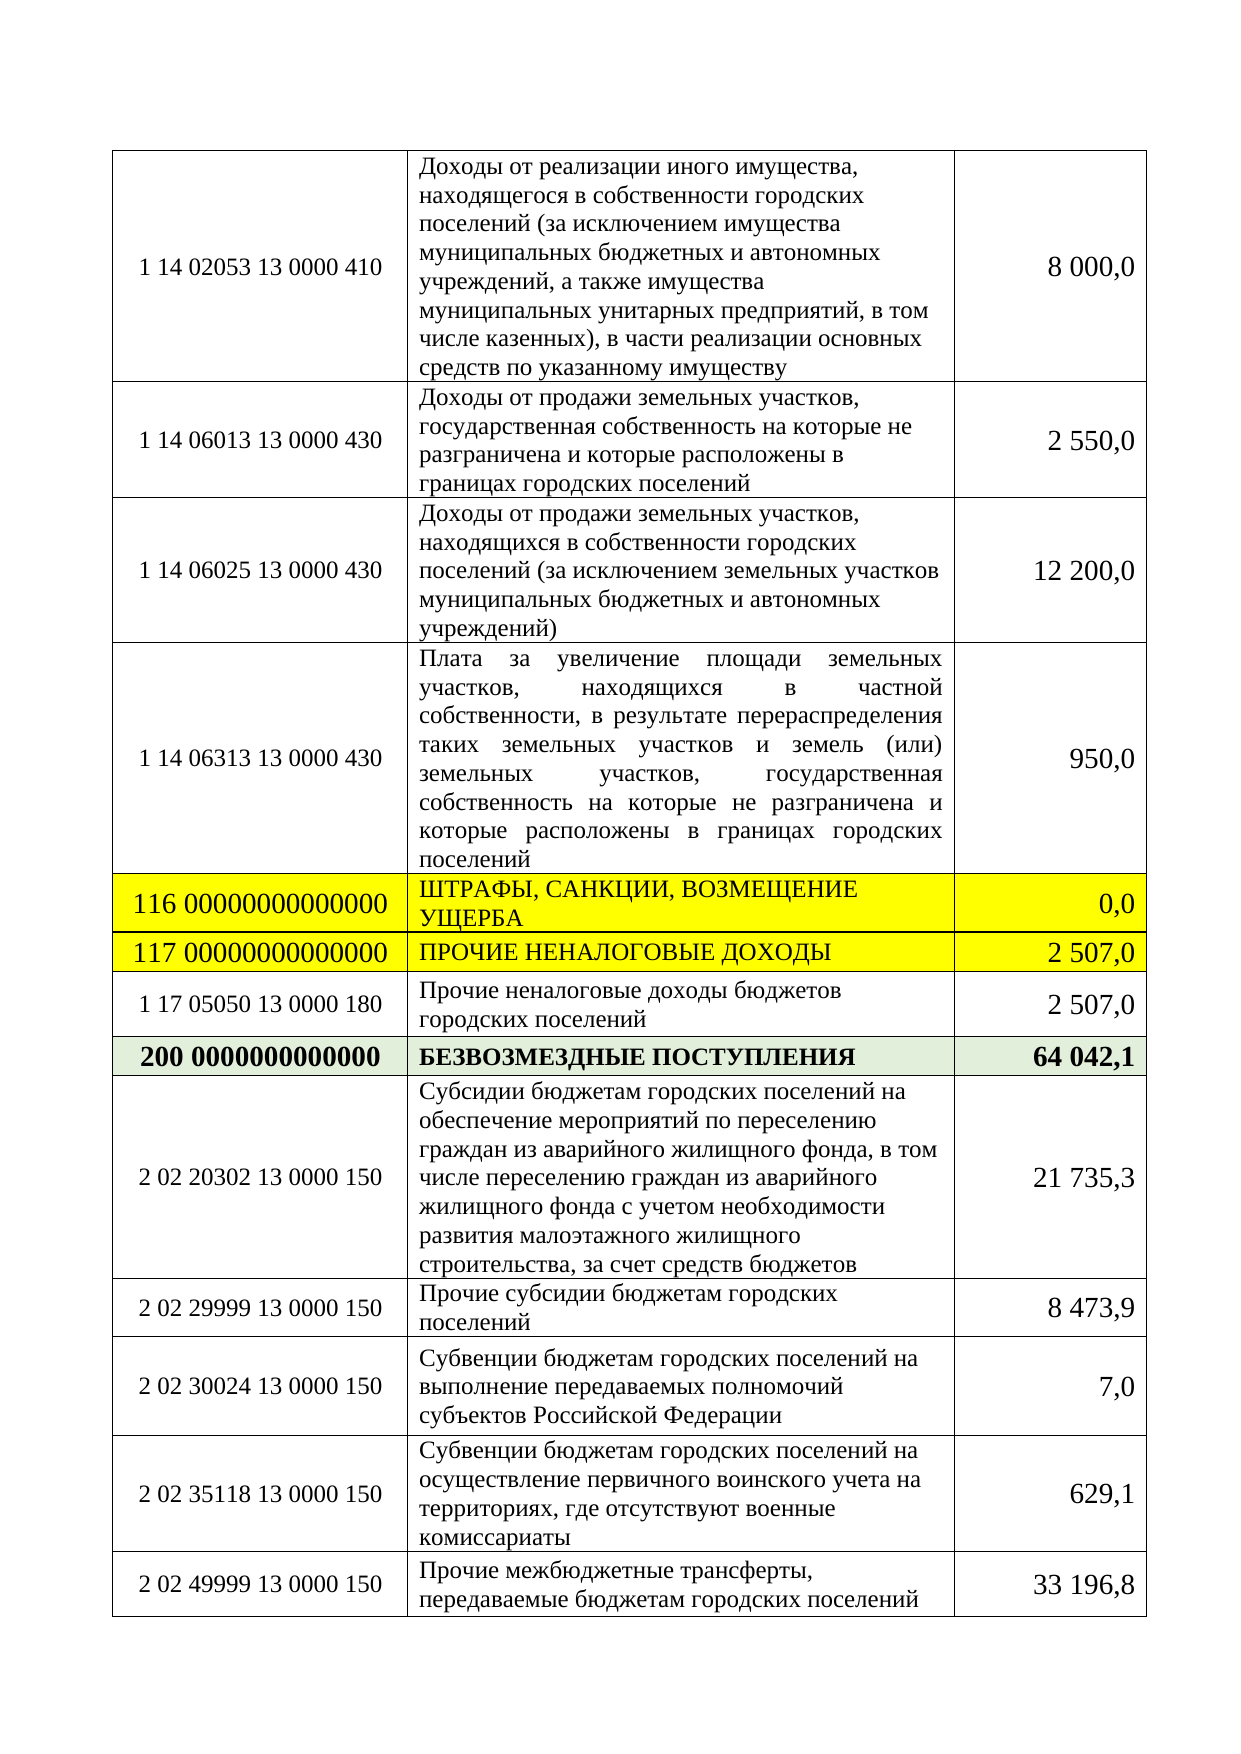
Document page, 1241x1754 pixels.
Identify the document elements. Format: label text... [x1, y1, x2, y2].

table_cell 629,1 [955, 1436, 1146, 1551]
table_cell 8 000,0 [955, 151, 1146, 381]
table_cell БЕЗВОЗМЕЗДНЫЕ ПОСТУПЛЕНИЯ [408, 1037, 954, 1075]
table_cell 2 02 30024 13 0000 150 [113, 1337, 407, 1434]
table_cell 2 507,0 [955, 933, 1146, 971]
table_cell Субсидии бюджетам городских поселений на обеспечение мероприятий по переселению граждан из аварийного жилищного фонда, в том числе переселению граждан из аварийного жилищного фонда с учетом необходимости развития малоэтажного жилищного строительства, за счет средств бюджетов [408, 1076, 954, 1277]
table_cell 117 00000000000000 [113, 933, 407, 971]
table_cell 2 507,0 [955, 972, 1146, 1036]
table_cell ПРОЧИЕ НЕНАЛОГОВЫЕ ДОХОДЫ [408, 933, 954, 971]
table_cell 1 14 02053 13 0000 410 [113, 151, 407, 381]
table_cell Доходы от продажи земельных участков, государственная собственность на которые не разграничена и которые расположены в границах городских поселений [408, 382, 954, 497]
table_cell Прочие межбюджетные трансферты, передаваемые бюджетам городских поселений [408, 1552, 954, 1616]
table_cell Плата за увеличение площади земельных участков, находящихся в частной собственности, в результате перераспределения таких земельных участков и земель (или) земельных участков, государственная собственность на которые не разграничена и которые расположены в границах городских поселений [408, 643, 954, 873]
table_cell 2 02 29999 13 0000 150 [113, 1279, 407, 1336]
table_cell Доходы от реализации иного имущества, находящегося в собственности городских поселений (за исключением имущества муниципальных бюджетных и автономных учреждений, а также имущества муниципальных унитарных предприятий, в том числе казенных), в части реализации основных средств по указанному имуществу [408, 151, 954, 381]
table_cell Субвенции бюджетам городских поселений на осуществление первичного воинского учета на территориях, где отсутствуют военные комиссариаты [408, 1436, 954, 1551]
table_cell ШТРАФЫ, САНКЦИИ, ВОЗМЕЩЕНИЕ УЩЕРБА [408, 874, 954, 931]
table_cell 33 196,8 [955, 1552, 1146, 1616]
table_cell 12 200,0 [955, 498, 1146, 642]
table_cell 2 02 49999 13 0000 150 [113, 1552, 407, 1616]
table_cell 1 14 06013 13 0000 430 [113, 382, 407, 497]
table_cell 8 473,9 [955, 1279, 1146, 1336]
table_cell 1 14 06025 13 0000 430 [113, 498, 407, 642]
table_cell 1 14 06313 13 0000 430 [113, 643, 407, 873]
table_cell Доходы от продажи земельных участков, находящихся в собственности городских поселений (за исключением земельных участков муниципальных бюджетных и автономных учреждений) [408, 498, 954, 642]
table_cell 0,0 [955, 874, 1146, 931]
table_cell Прочие неналоговые доходы бюджетов городских поселений [408, 972, 954, 1036]
table_cell 950,0 [955, 643, 1146, 873]
table_cell Прочие субсидии бюджетам городских поселений [408, 1279, 954, 1336]
table_cell 116 00000000000000 [113, 874, 407, 931]
table_cell 7,0 [955, 1337, 1146, 1434]
table_cell 21 735,3 [955, 1076, 1146, 1277]
table_cell 64 042,1 [955, 1037, 1146, 1075]
table_cell Субвенции бюджетам городских поселений на выполнение передаваемых полномочий субъектов Российской Федерации [408, 1337, 954, 1434]
table_cell 1 17 05050 13 0000 180 [113, 972, 407, 1036]
table_cell 2 550,0 [955, 382, 1146, 497]
table_cell 200 0000000000000 [113, 1037, 407, 1075]
table_cell 2 02 20302 13 0000 150 [113, 1076, 407, 1277]
table_cell 2 02 35118 13 0000 150 [113, 1436, 407, 1551]
